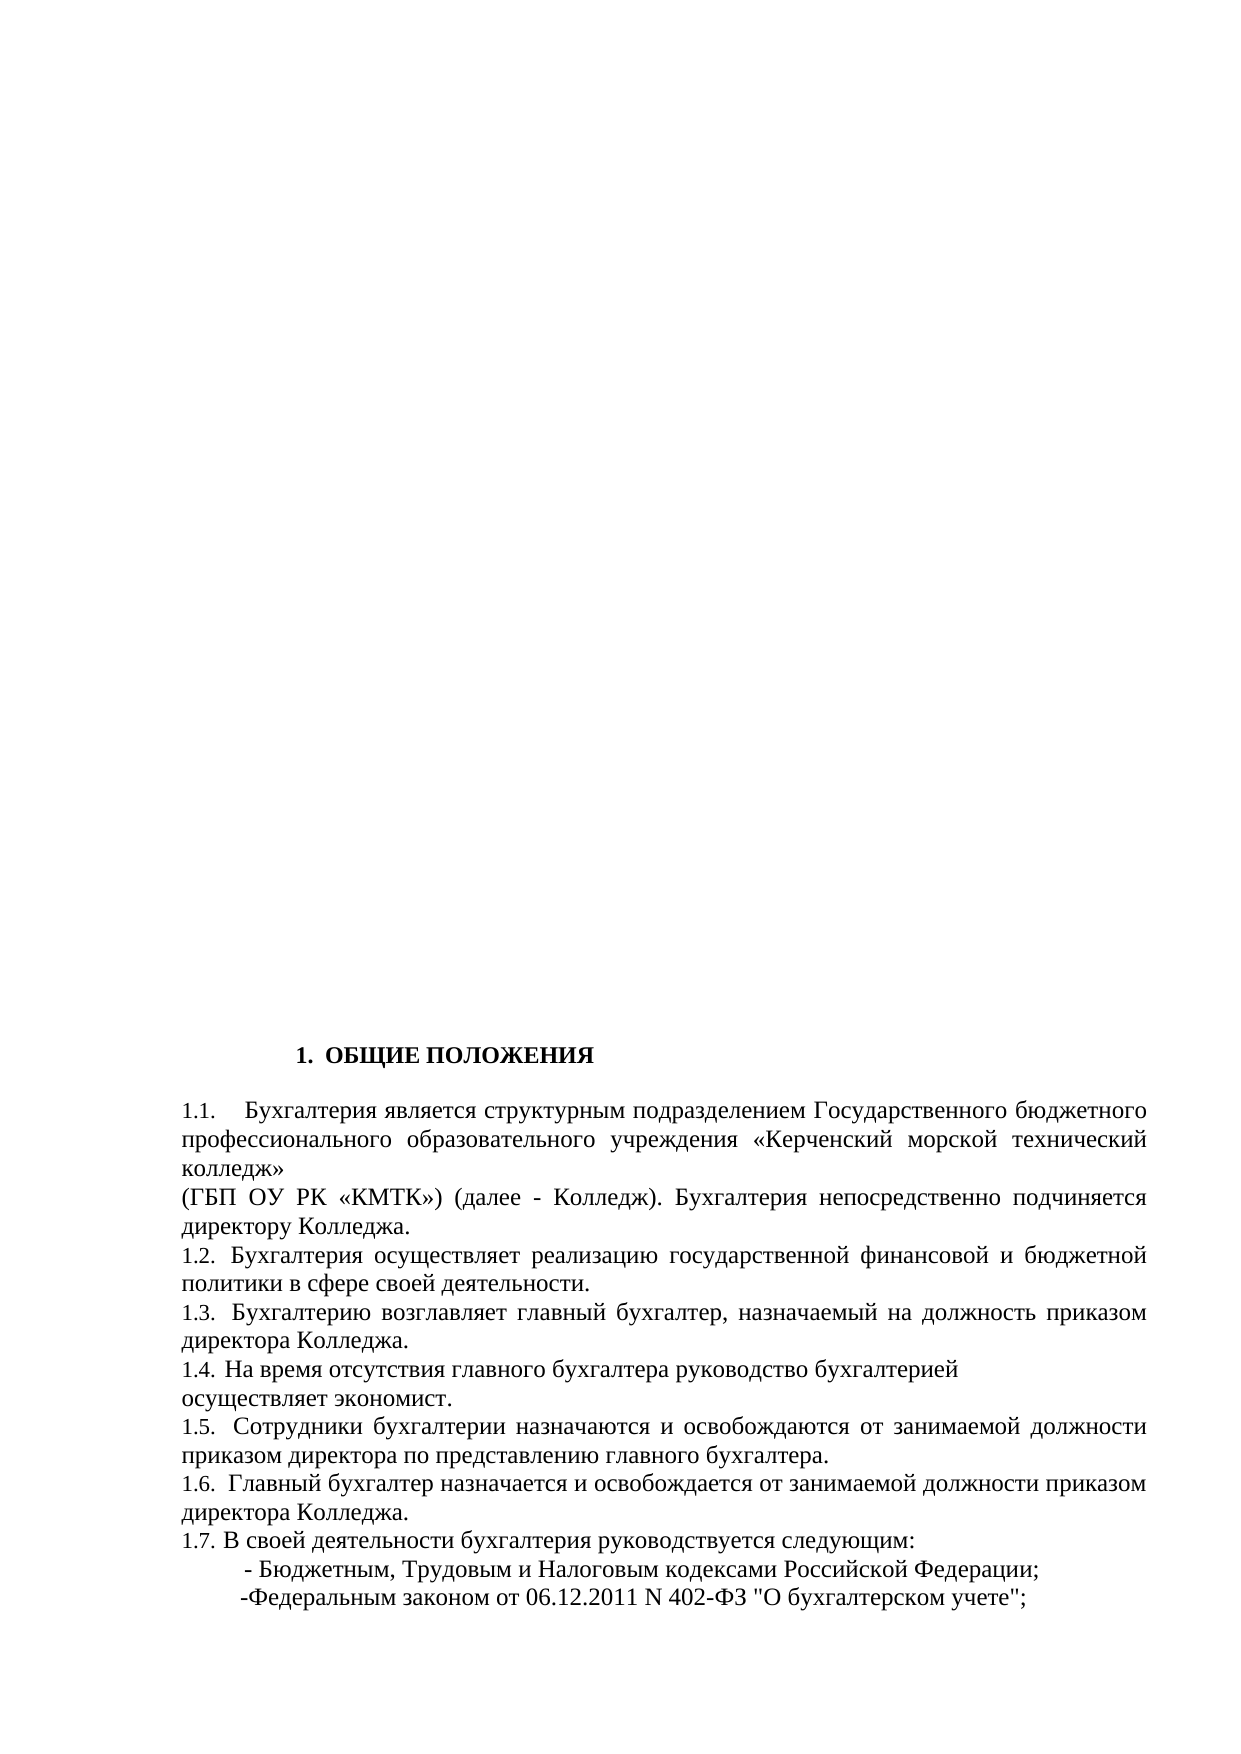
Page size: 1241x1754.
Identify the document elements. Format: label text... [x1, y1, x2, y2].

list В своей деятельности бухгалтерия руководствуется следующим: [181, 1526, 1152, 1554]
list ОБЩИЕ ПОЛОЖЕНИЯ [295, 1045, 1152, 1069]
list Бухгалтерия является структурным подразделением Государственного бюджетного профессионального образовательного учреждения «Керченский морской технический колледж» [181, 1096, 1147, 1183]
list Сотрудники бухгалтерии назначаются и освобождаются от занимаемой должности приказом директора по представлению главного бухгалтера. [181, 1412, 1147, 1469]
text - Бюджетным, Трудовым и Налоговым кодексами Российской Федерации; [181, 1554, 1152, 1583]
list Бухгалтерию возглавляет главный бухгалтер, назначаемый на должность приказом директора Колледжа. [181, 1298, 1147, 1355]
text (ГБП ОУ РК «КМТК») (далее - Колледж). Бухгалтерия непосредственно подчиняется директору Колледжа. [181, 1183, 1147, 1241]
list Бухгалтерия осуществляет реализацию государственной финансовой и бюджетной политики в сфере своей деятельности. [181, 1241, 1147, 1298]
text -Федеральным законом от 06.12.2011 N 402-ФЗ "О бухгалтерском учете"; [177, 1583, 1152, 1612]
list Главный бухгалтер назначается и освобождается от занимаемой должности приказом директора Колледжа. [181, 1469, 1147, 1526]
list На время отсутствия главного бухгалтера руководство бухгалтерией осуществляет экономист. [181, 1355, 972, 1412]
